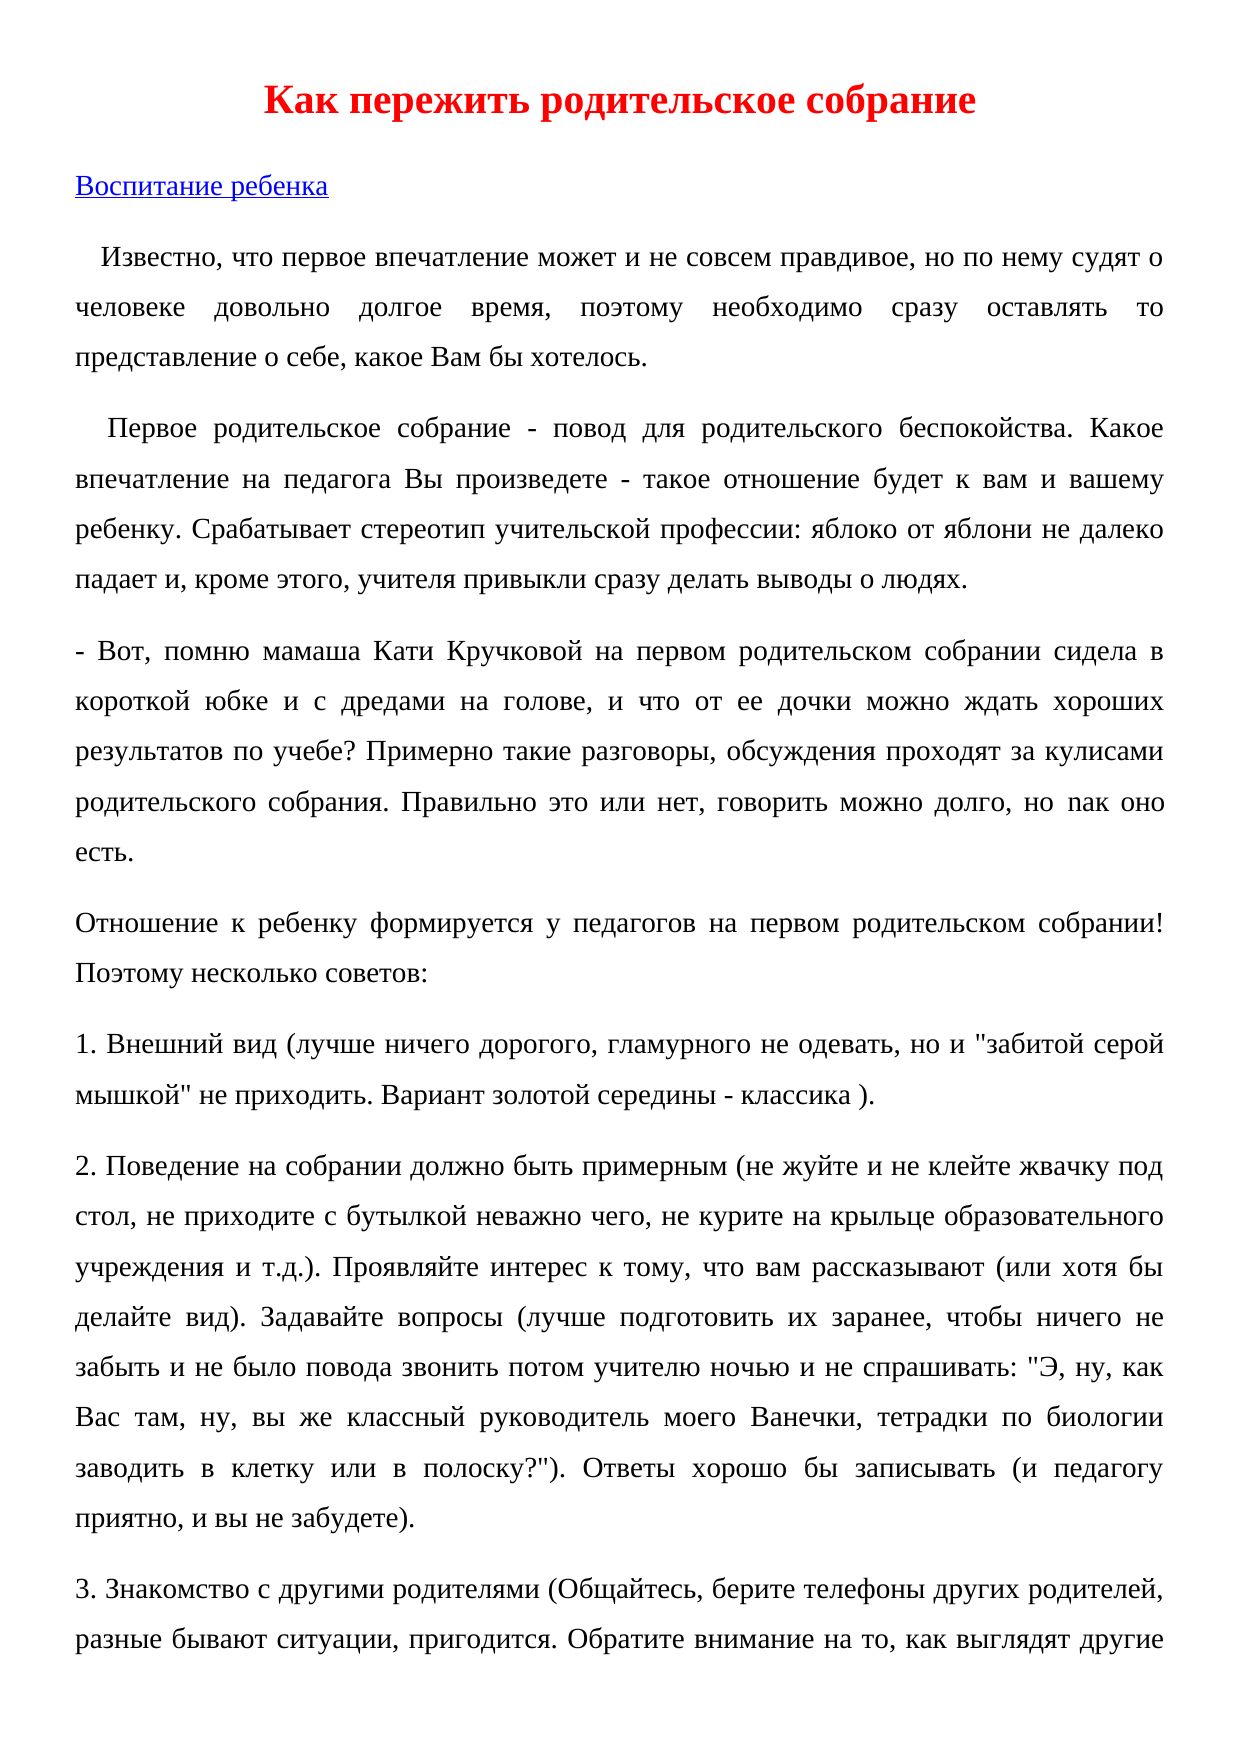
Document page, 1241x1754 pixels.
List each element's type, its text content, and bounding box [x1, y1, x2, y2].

text 1. Внешний вид (лучше ничего дорогого, гламурного не одевать, но и "забитой серой мышкой" не приходить. Вариант золотой середины - классика ). [75, 1027, 1165, 1110]
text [75, 1571, 1165, 1655]
text Как пережить родительское собрание [75, 75, 1165, 123]
text Воспитание ребенка [75, 168, 1165, 201]
text Первое родительское собрание - повод для родительского беспокойства. Какое впечатление на педагога Вы произведете - такое отношение будет к вам и вашему ребенку. Срабатывает стереотип учительской профессии: яблоко от яблони не далеко падает и, кроме этого, учителя привыкли сразу делать выводы о людях. [75, 411, 1165, 595]
text Отношение к ребенку формируется у педагогов на первом родительском собрании! Поэтому несколько советов: [75, 905, 1165, 989]
text - Вот, помню мамаша Кати Кручковой на первом родительском собрании сидела в короткой юбке и с дредами на голове, и что от ее дочки можно ждать хороших результатов по учебе? Примерно такие разговоры, обсуждения проходят за кулисами родительского собрания. Правильно это или нет, говорить можно долго, но nак оно есть. [75, 633, 1165, 867]
text 2. Поведение на собрании должно быть примерным (не жуйте и не клейте жвачку под стол, не приходите с бутылкой неважно чего, не курите на крыльце образовательного учреждения и т.д.). Проявляйте интерес к тому, что вам рассказывают (или хотя бы делайте вид). Задавайте вопросы (лучше подготовить их заранее, чтобы ничего не забыть и не было повода звонить потом учителю ночью и не спрашивать: "Э, ну, как Вас там, ну, вы же классный руководитель моего Ванечки, тетрадки по биологии заводить в клетку или в полоску?"). Ответы хорошо бы записывать (и педагогу приятно, и вы не забудете). [75, 1148, 1165, 1534]
text Известно, что первое впечатление может и не совсем правдивое, но по нему судят о человеке довольно долгое время, поэтому необходимо сразу оставлять то представление о себе, какое Вам бы хотелось. [75, 239, 1165, 373]
